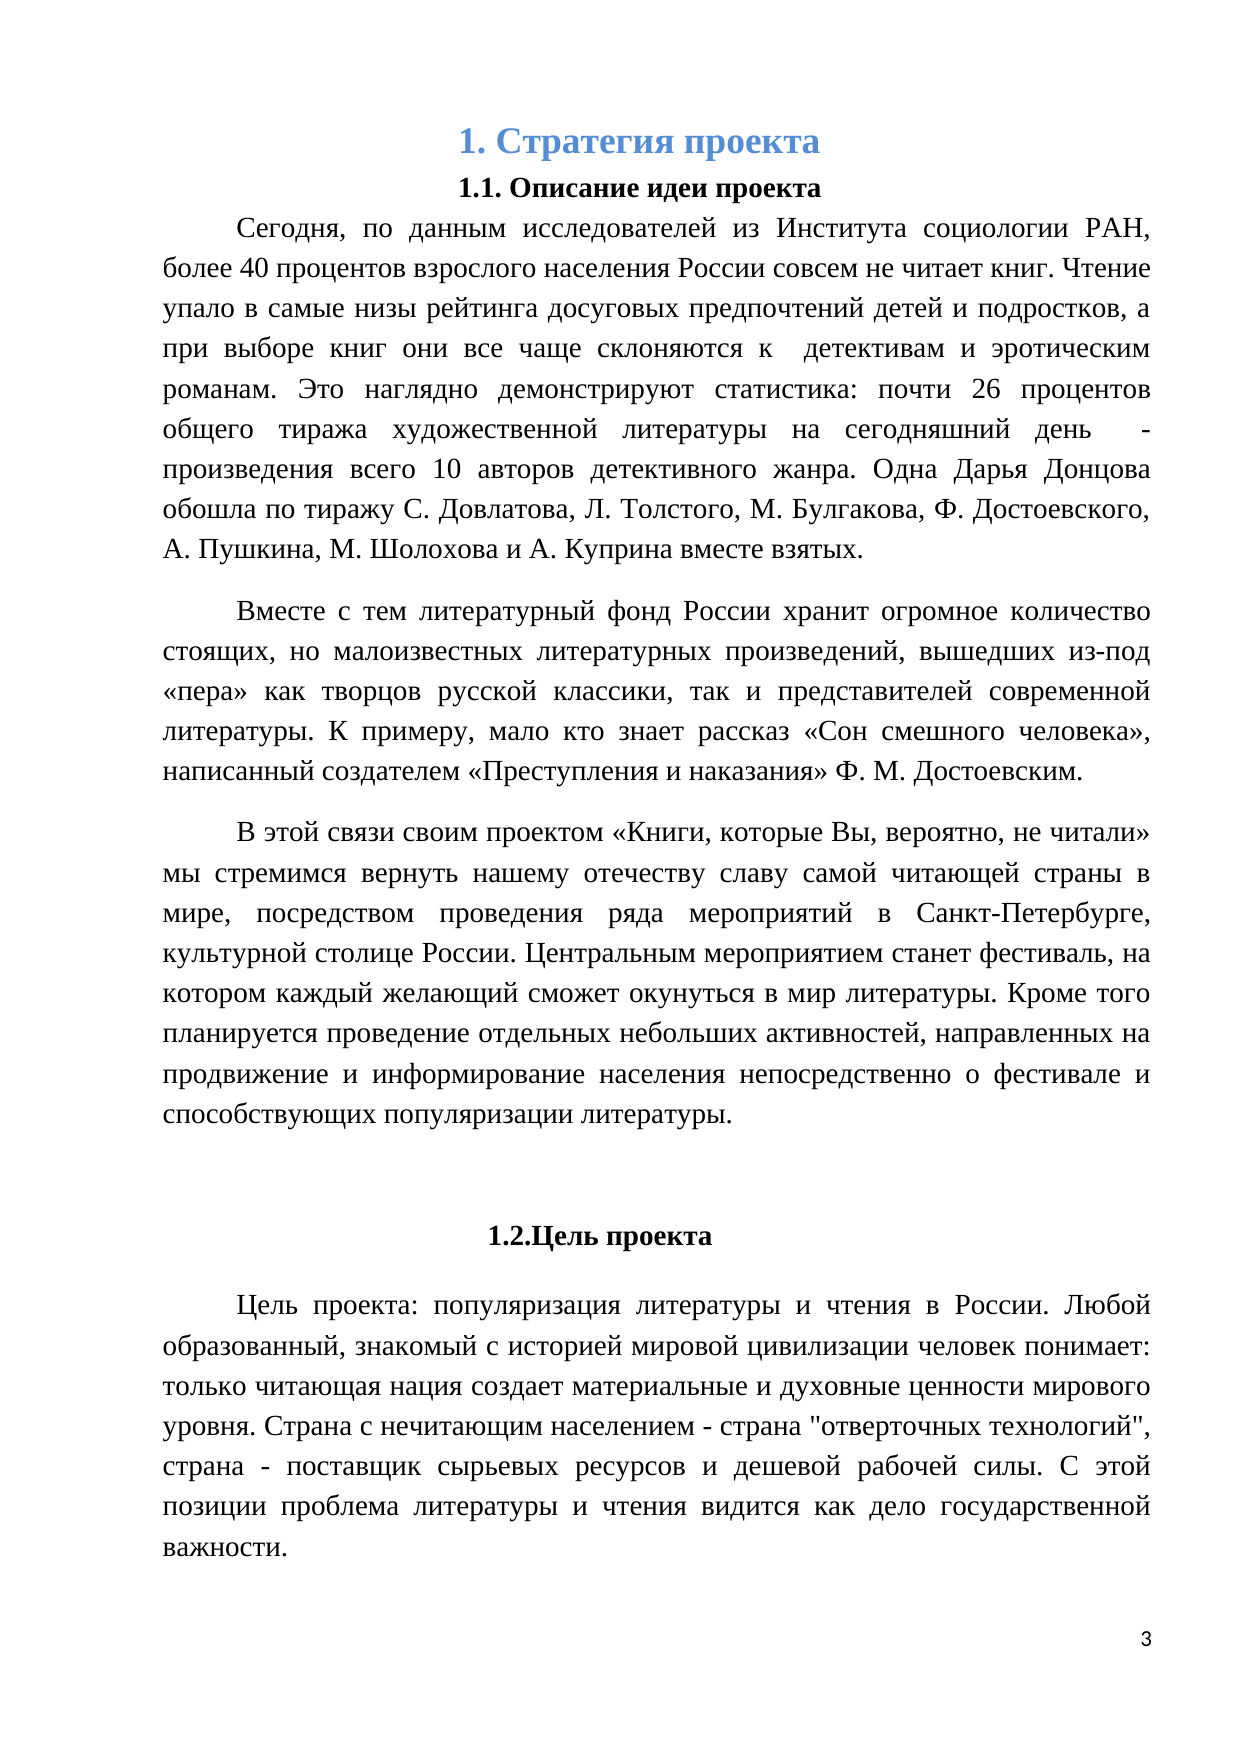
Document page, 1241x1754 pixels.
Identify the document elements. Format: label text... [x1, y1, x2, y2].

text 1.2.Цель проекта [487, 1218, 1152, 1252]
text 1. Стратегия проекта [458, 118, 1152, 161]
text В этой связи своим проектом «Книги, которые Вы, вероятно, не читали» мы стремимся вернуть нашему отечеству славу самой читающей страны в мире, посредством проведения ряда мероприятий в Санкт-Петербурге, культурной столице России. Центральным мероприятием станет фестиваль, на котором каждый желающий сможет окунуться в мир литературы. Кроме того планируется проведение отдельных небольших активностей, направленных на продвижение и информирование населения непосредственно о фестивале и способствующих популяризации литературы. [162, 814, 1152, 1129]
text Сегодня, по данным исследователей из Института социологии РАН, более 40 процентов взрослого населения России совсем не читает книг. Чтение упало в самые низы рейтинга досуговых предпочтений детей и подростков, а при выборе книг они все чаще склоняются к детективам и эротическим романам. Это наглядно демонстрируют статистика: почти 26 процентов общего тиража художественной литературы на сегодняшний день - произведения всего 10 авторов детективного жанра. Одна Дарья Донцова обошла по тиражу С. Довлатова, Л. Толстого, М. Булгакова, Ф. Достоевского, А. Пушкина, М. Шолохова и А. Куприна вместе взятых. [162, 210, 1152, 565]
text 1.1. Описание идеи проекта [458, 170, 1152, 203]
text Цель проекта: популяризация литературы и чтения в России. Любой образованный, знакомый с историей мировой цивилизации человек понимает: только читающая нация создает материальные и духовные ценности мирового уровня. Страна с нечитающим населением - страна "отверточных технологий", страна - поставщик сырьевых ресурсов и дешевой рабочей силы. С этой позиции проблема литературы и чтения видится как дело государственной важности. [162, 1287, 1152, 1562]
text Вместе с тем литературный фонд России хранит огромное количество стоящих, но малоизвестных литературных произведений, вышедших из-под «пера» как творцов русской классики, так и представителей современной литературы. К примеру, мало кто знает рассказ «Сон смешного человека», написанный создателем «Преступления и наказания» Ф. М. Достоевским. [162, 593, 1152, 787]
